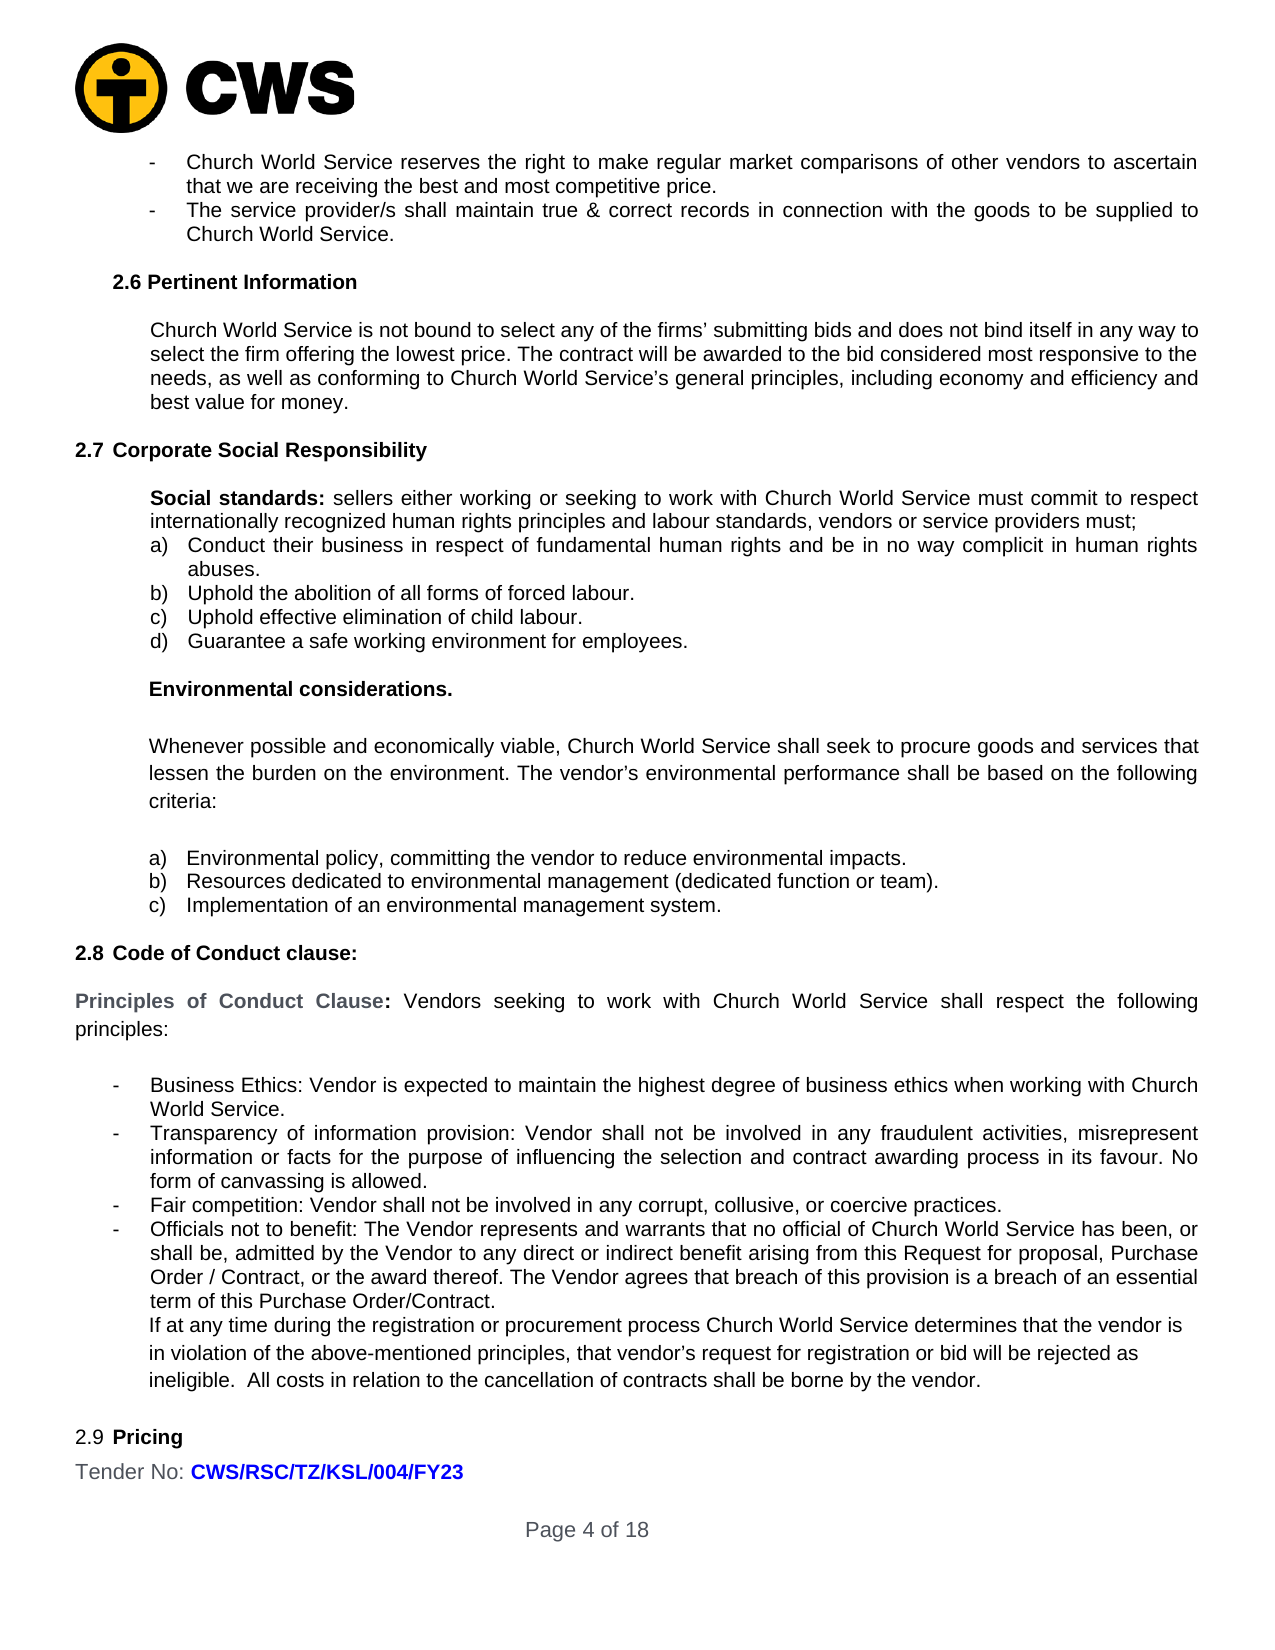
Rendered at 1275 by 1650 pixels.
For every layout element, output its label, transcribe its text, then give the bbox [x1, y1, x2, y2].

list Code of Conduct clause: [75, 941, 1200, 965]
list Environmental policy, committing the vendor to reduce environmental impacts. [149, 845, 1200, 869]
text Church World Service is not bound to select any of the firms’ submitting bids and does not bind itself in any way to select the firm offering the lowest price. The contract will be awarded to the bid considered most responsive to the needs, as well as conforming to Church World Service’s general principles, including economy and efficiency and best value for money. [150, 318, 1200, 413]
text 2.6 Pertinent Information [112, 270, 1200, 294]
text If at any time during the registration or procurement process Church World Service determines that the vendor is in violation of the above-mentioned principles, that vendor’s request for registration or bid will be rejected as ineligible. All costs in relation to the cancellation of contracts shall be borne by the vendor. [149, 1313, 1200, 1392]
picture [75, 43, 355, 133]
list Fair competition: Vendor shall not be involved in any corrupt, collusive, or coercive practices. [112, 1193, 1200, 1217]
list Church World Service reserves the right to make regular market comparisons of other vendors to ascertain that we are receiving the best and most competitive price. [149, 150, 1200, 198]
list Pricing [75, 1424, 1200, 1448]
list Corporate Social Responsibility [75, 437, 1200, 461]
text Whenever possible and economically viable, Church World Service shall seek to procure goods and services that lessen the burden on the environment. The vendor’s environmental performance shall be based on the following criteria: [149, 734, 1200, 813]
list Guarantee a safe working environment for employees. [150, 629, 1200, 653]
text Social standards: sellers either working or seeking to work with Church World Service must commit to respect internationally recognized human rights principles and labour standards, vendors or service providers must; [150, 485, 1200, 533]
text Principles of Conduct Clause: Vendors seeking to work with Church World Service shall respect the following principles: [75, 989, 1200, 1041]
list Conduct their business in respect of fundamental human rights and be in no way complicit in human rights abuses. [150, 533, 1200, 581]
list Transparency of information provision: Vendor shall not be involved in any fraudulent activities, misrepresent information or facts for the purpose of influencing the selection and contract awarding process in its favour. No form of canvassing is allowed. [112, 1121, 1200, 1193]
list Uphold effective elimination of child labour. [150, 605, 1200, 629]
list Resources dedicated to environmental management (dedicated function or team). [149, 869, 1200, 893]
list Uphold the abolition of all forms of forced labour. [150, 581, 1200, 605]
list Officials not to benefit: The Vendor represents and warrants that no official of Church World Service has been, or shall be, admitted by the Vendor to any direct or indirect benefit arising from this Request for proposal, Purchase Order / Contract, or the award thereof. The Vendor agrees that breach of this provision is a breach of an essential term of this Purchase Order/Contract. [112, 1217, 1200, 1313]
list Implementation of an environmental management system. [149, 893, 1200, 917]
list The service provider/s shall maintain true & correct records in connection with the goods to be supplied to Church World Service. [149, 198, 1200, 246]
list Business Ethics: Vendor is expected to maintain the highest degree of business ethics when working with Church World Service. [112, 1073, 1200, 1121]
text Environmental considerations. [149, 677, 1200, 701]
